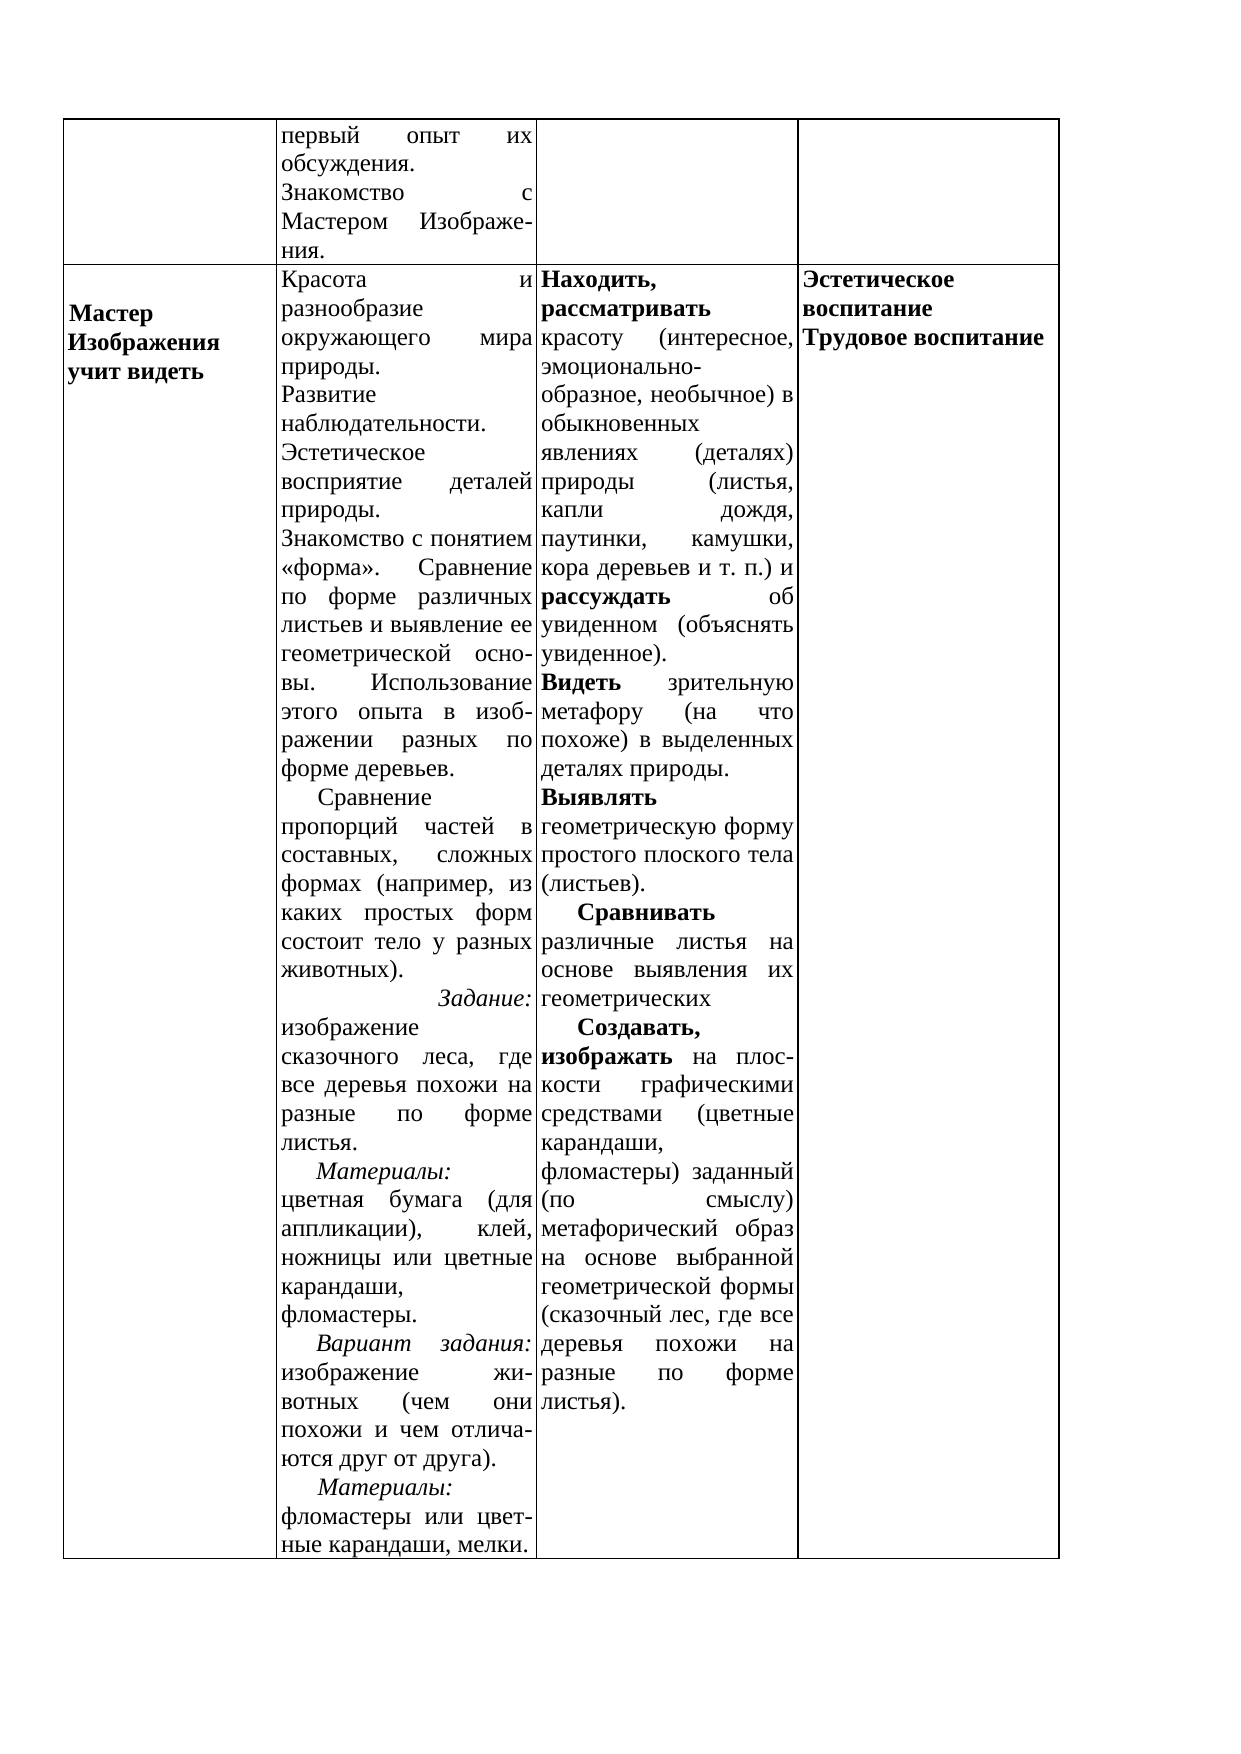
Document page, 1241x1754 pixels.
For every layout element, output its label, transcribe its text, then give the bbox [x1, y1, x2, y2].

table_cell Красота и разнообразие окружающего мира природы. Развитие наблюдательности. Эстетическое восприятие деталей природы. Знакомство с понятием «форма». Сравнение по форме различных листьев и выявление ее геометрической основы. Использование этого опыта в изображении разных по форме деревьев. Сравнение пропорций частей в составных, сложных формах (например, из каких простых форм состоит тело у разных животных). Задание: изображение сказочного леса, где все деревья похожи на разные по форме листья. Материалы: цветная бумага (для аппликации), клей, ножницы или цветные карандаши, фломастеры. Вариант задания: изображение животных (чем они похожи и чем отличаются друг от друга). Материалы: фломастеры или цветные карандаши, мелки. [277, 265, 536, 1558]
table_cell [277, 120, 536, 263]
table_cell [537, 120, 797, 263]
table_cell Находить, рассматривать красоту (интересное, эмоционально-образное, необычное) в обыкновенных явлениях (деталях) природы (листья, капли дождя, паутинки, камушки, кора деревьев и т. п.) и рассуждать об увиденном (объяснять увиденное). Видеть зрительную метафору (на что похоже) в выделенных деталях природы. Выявлять геометрическую форму простого плоского тела (листьев). Сравнивать различные листья на основе выявления их геометрических Создавать, изображать на плоскости графическими средствами (цветные карандаши, фломастеры) заданный (по смыслу) метафорический образ на основе выбранной геометрической формы (сказочный лес, где все деревья похожи на разные по форме листья). [537, 265, 797, 1558]
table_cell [64, 120, 276, 263]
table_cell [799, 120, 1058, 263]
table_cell Мастер Изображения учит видеть [64, 265, 276, 1558]
table_cell Эстетическое воспитание Трудовое воспитание [799, 265, 1058, 1558]
